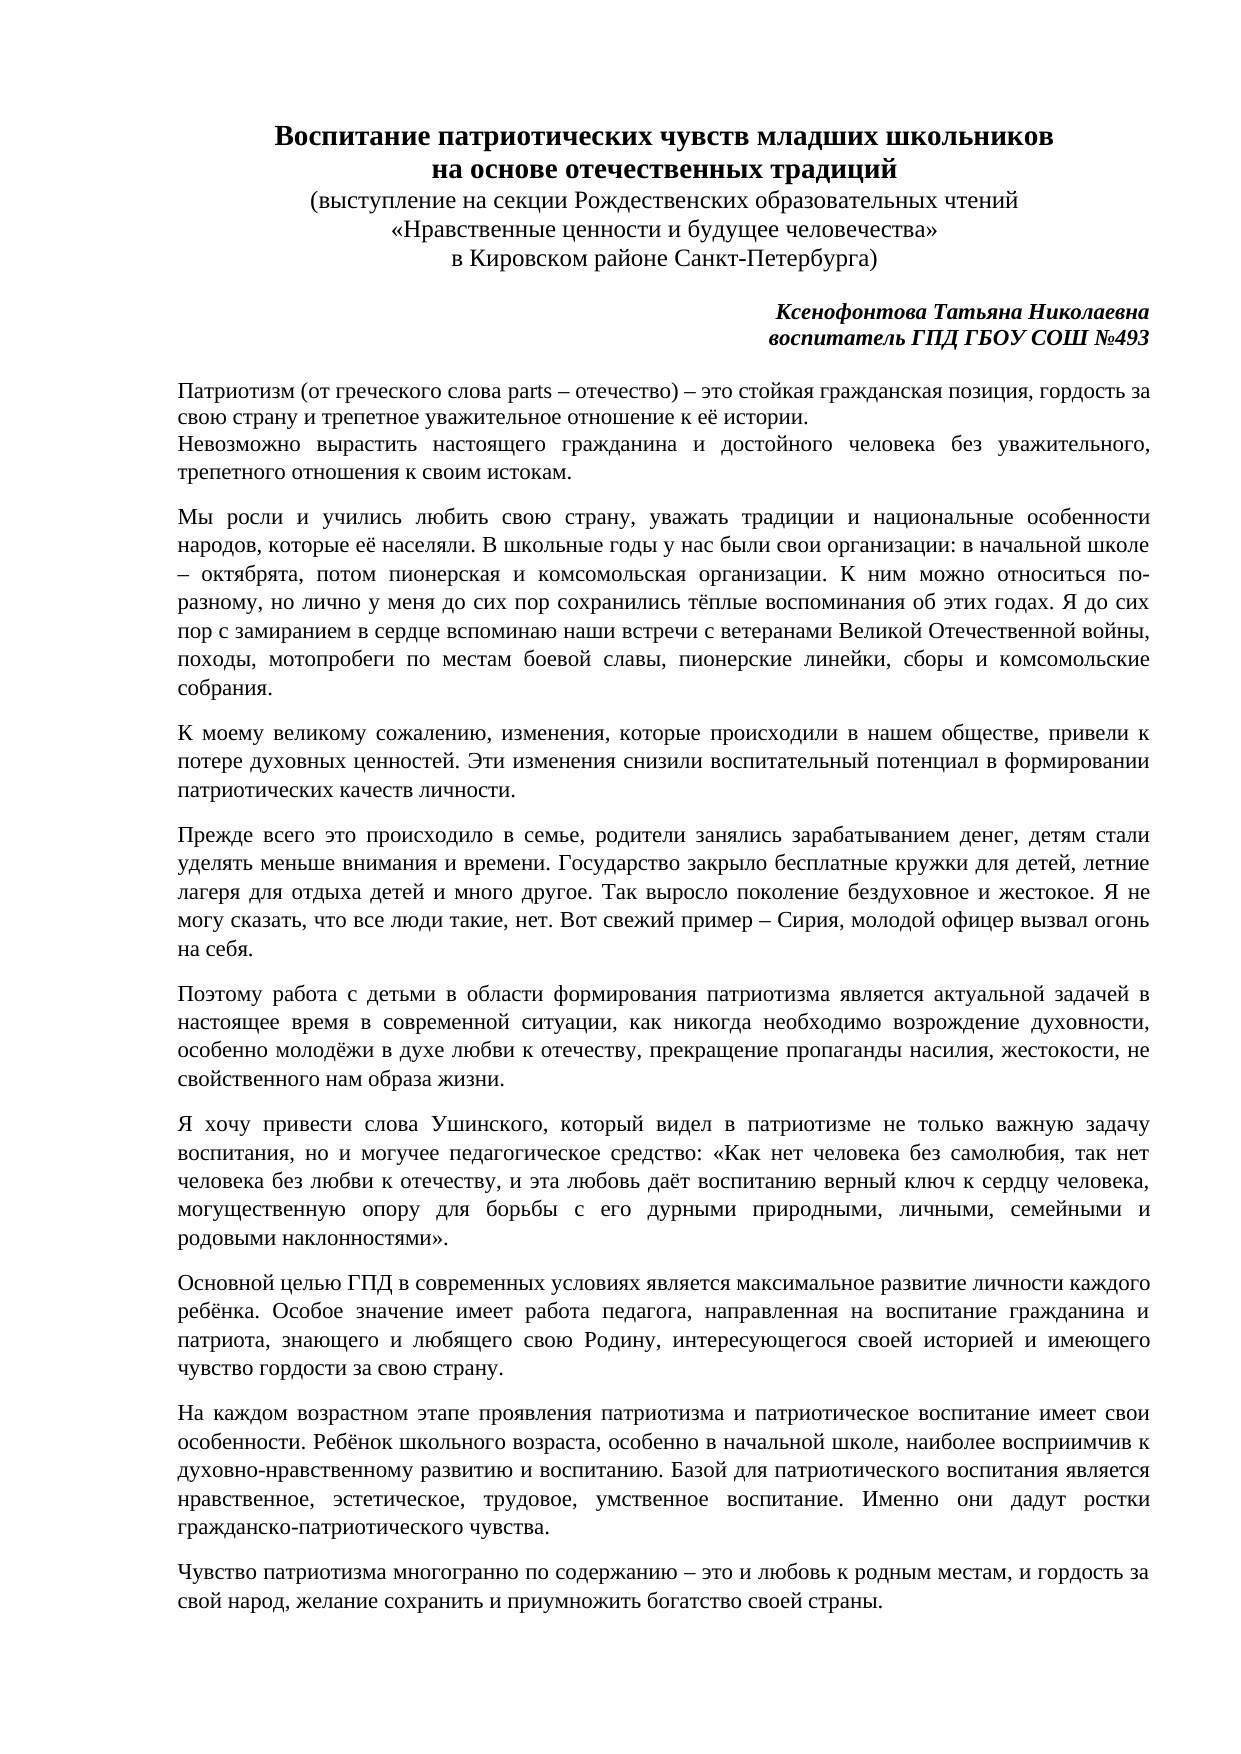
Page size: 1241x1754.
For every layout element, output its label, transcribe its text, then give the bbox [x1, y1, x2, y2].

subtitle Воспитание патриотических чувств младших школьников [177, 118, 1152, 152]
text Патриотизм (от греческого слова parts – отечество) – это стойкая гражданская позиция, гордость за свою страну и трепетное уважительное отношение к её истории. [177, 377, 1152, 429]
text Поэтому работа с детьми в области формирования патриотизма является актуальной задачей в настоящее время в современной ситуации, как никогда необходимо возрождение духовности, особенно молодёжи в духе любви к отечеству, прекращение пропаганды насилия, жестокости, не свойственного нам образа жизни. [177, 980, 1152, 1091]
text Прежде всего это происходило в семье, родители занялись зарабатыванием денег, детям стали уделять меньше внимания и времени. Государство закрыло бесплатные кружки для детей, летние лагеря для отдыха детей и много другое. Так выросло поколение бездуховное и жестокое. Я не могу сказать, что все люди такие, нет. Вот свежий пример – Сирия, молодой офицер вызвал огонь на себя. [177, 821, 1152, 961]
subtitle на основе отечественных традиций [177, 152, 1152, 185]
text На каждом возрастном этапе проявления патриотизма и патриотическое воспитание имеет свои особенности. Ребёнок школьного возраста, особенно в начальной школе, наиболее восприимчив к духовно-нравственному развитию и воспитанию. Базой для патриотического воспитания является нравственное, эстетическое, трудовое, умственное воспитание. Именно они дадут ростки гражданско-патриотического чувства. [177, 1399, 1152, 1539]
text Я хочу привести слова Ушинского, который видел в патриотизме не только важную задачу воспитания, но и могучее педагогическое средство: «Как нет человека без самолюбия, так нет человека без любви к отечеству, и эта любовь даёт воспитанию верный ключ к сердцу человека, могущественную опору для борьбы с его дурными природными, личными, семейными и родовыми наклонностями». [177, 1110, 1152, 1250]
text К моему великому сожалению, изменения, которые происходили в нашем обществе, привели к потере духовных ценностей. Эти изменения снизили воспитательный потенциал в формировании патриотических качеств личности. [177, 719, 1152, 802]
text воспитатель ГПД ГБОУ СОШ №493 [177, 324, 1152, 351]
text Основной целью ГПД в современных условиях является максимальное развитие личности каждого ребёнка. Особое значение имеет работа педагога, направленная на воспитание гражданина и патриота, знающего и любящего свою Родину, интересующегося своей историей и имеющего чувство гордости за свою страну. [177, 1269, 1152, 1381]
subtitle (выступление на секции Рождественских образовательных чтений [177, 185, 1152, 214]
text Чувство патриотизма многогранно по содержанию – это и любовь к родным местам, и гордость за свой народ, желание сохранить и приумножить богатство своей страны. [177, 1558, 1152, 1613]
text Мы росли и учились любить свою страну, уважать традиции и национальные особенности народов, которые её населяли. В школьные годы у нас были свои организации: в начальной школе – октябрята, потом пионерская и комсомольская организации. К ним можно относиться по-разному, но лично у меня до сих пор сохранились тёплые воспоминания об этих годах. Я до сих пор с замиранием в сердце вспоминаю наши встречи с ветеранами Великой Отечественной войны, походы, мотопробеги по местам боевой славы, пионерские линейки, сборы и комсомольские собрания. [177, 503, 1152, 700]
text Ксенофонтова Татьяна Николаевна [177, 298, 1152, 324]
text Невозможно вырастить настоящего гражданина и достойного человека без уважительного, трепетного отношения к своим истокам. [177, 429, 1152, 484]
subtitle в Кировском районе Санкт-Петербурга) [177, 243, 1152, 271]
subtitle «Нравственные ценности и будущее человечества» [177, 214, 1152, 243]
